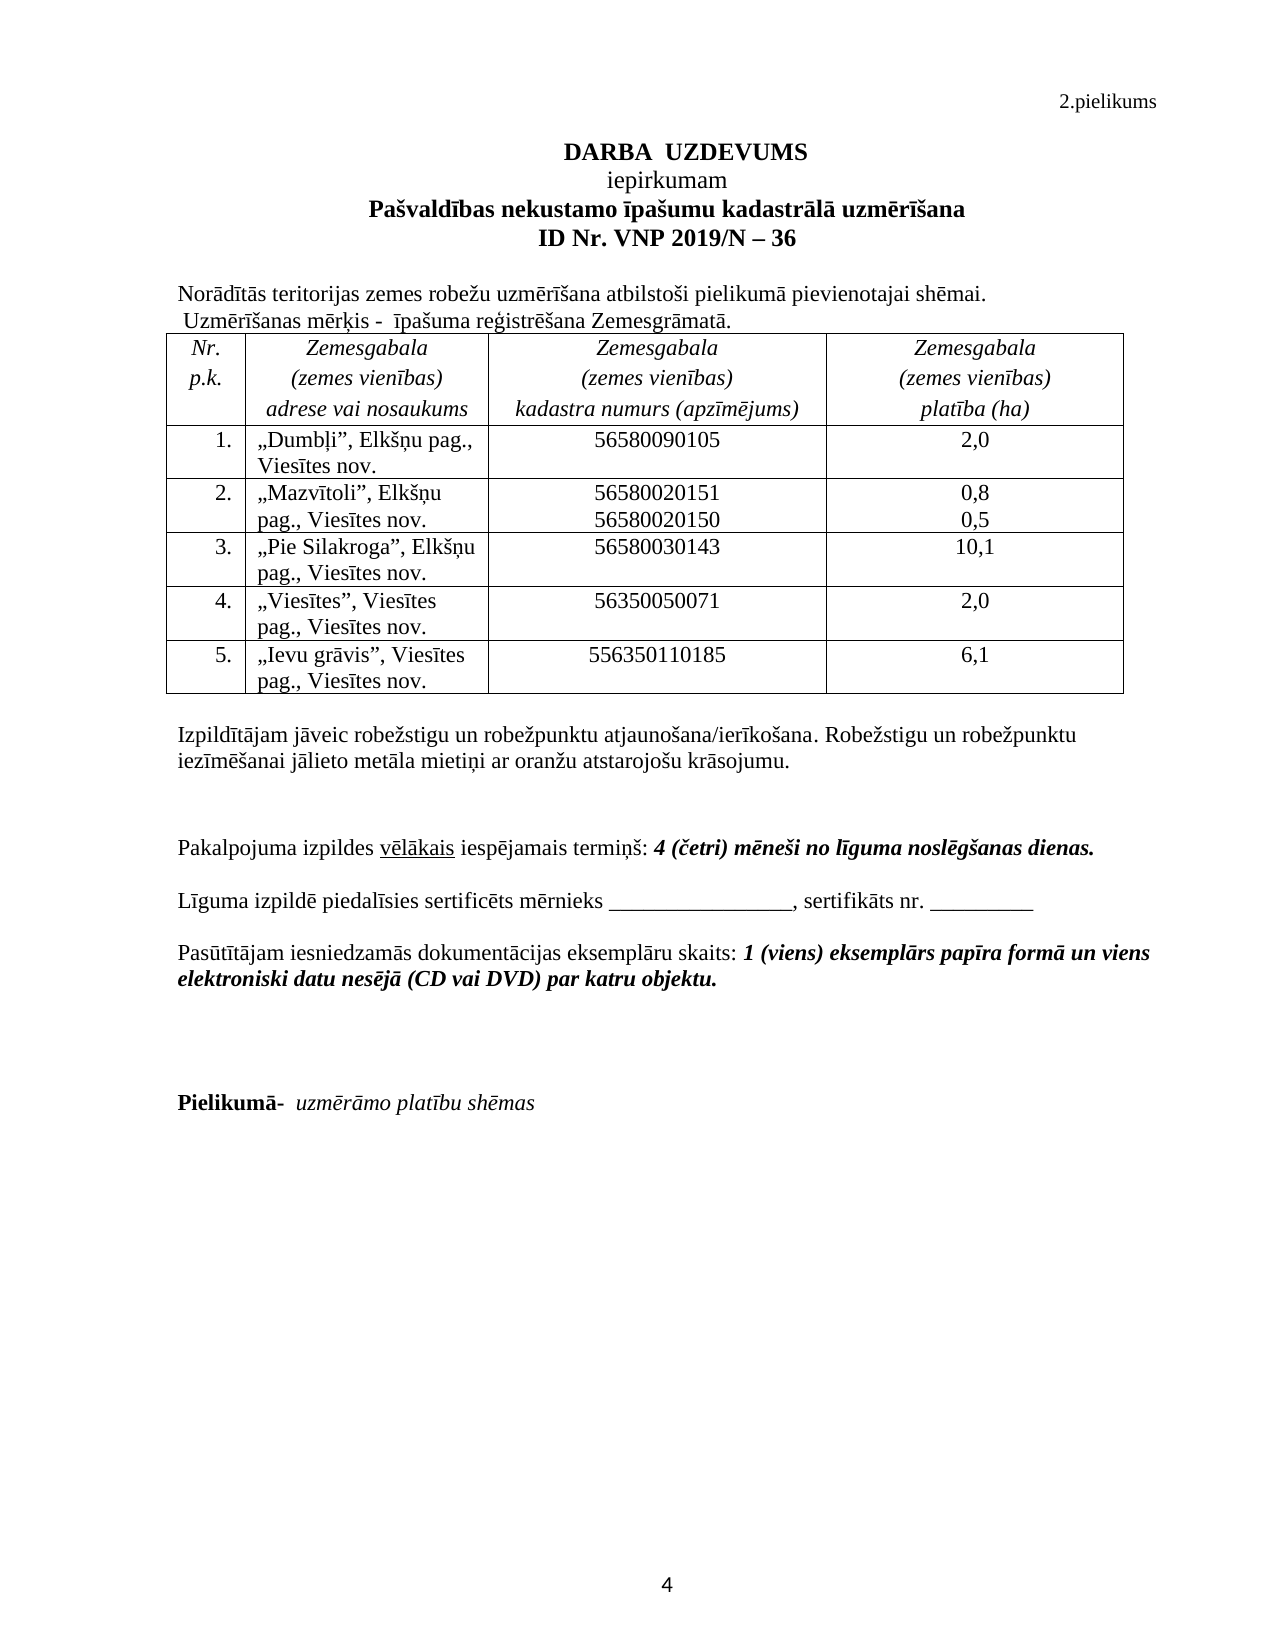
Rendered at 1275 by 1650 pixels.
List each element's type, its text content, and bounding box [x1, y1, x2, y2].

text Pašvaldības nekustamo īpašumu kadastrālā uzmērīšana [177, 194, 1157, 223]
table_cell [167, 533, 245, 586]
text Norādītās teritorijas zemes robežu uzmērīšana atbilstoši pielikumā pievienotajai shēmai. [177, 281, 1157, 307]
text ID Nr. VNP 2019/N – 36 [177, 223, 1157, 252]
table_cell „Dumbļi”, Elkšņu pag., Viesītes nov. [246, 426, 488, 478]
text 2.pielikums [177, 89, 1157, 113]
table_cell 0,8 0,5 [827, 479, 1123, 532]
text Pasūtītājam iesniedzamās dokumentācijas eksemplāru skaits: 1 (viens) eksemplārs papīra formā un viens elektroniski datu nesējā (CD vai DVD) par katru objektu. [177, 938, 1157, 991]
table_header Zemesgabala (zemes vienības) adrese vai nosaukums [246, 334, 488, 424]
text iepirkumam [177, 166, 1157, 194]
table_cell „Pie Silakroga”, Elkšņu pag., Viesītes nov. [246, 533, 488, 586]
table_cell [167, 479, 245, 532]
table_cell 2,0 [827, 587, 1123, 639]
text Uzmērīšanas mērķis - īpašuma reģistrēšana Zemesgrāmatā. [177, 307, 1157, 333]
table_cell 56580020151 56580020150 [489, 479, 826, 532]
table_cell 56580090105 [489, 426, 826, 478]
text Pakalpojuma izpildes vēlākais iespējamais termiņš: 4 (četri) mēneši no līguma noslēgšanas dienas. [177, 834, 1157, 860]
table_cell 56350050071 [489, 587, 826, 639]
table_cell [167, 641, 245, 693]
table_cell [167, 426, 245, 478]
table_header Zemesgabala (zemes vienības) kadastra numurs (apzīmējums) [489, 334, 826, 424]
table_cell 56580030143 [489, 533, 826, 586]
table_cell 556350110185 [489, 641, 826, 693]
text Darba uzdevums [214, 137, 1157, 166]
table_cell „Ievu grāvis”, Viesītes pag., Viesītes nov. [246, 641, 488, 693]
text Pielikumā- uzmērāmo platību shēmas [177, 1089, 1157, 1115]
table_cell [167, 587, 245, 639]
table_cell „Viesītes”, Viesītes pag., Viesītes nov. [246, 587, 488, 639]
table_header Zemesgabala (zemes vienības) platība (ha) [827, 334, 1123, 424]
text Izpildītājam jāveic robežstigu un robežpunktu atjaunošana/ierīkošana. Robežstigu un robežpunktu iezīmēšanai jālieto metāla mietiņi ar oranžu atstarojošu krāsojumu. [177, 721, 1157, 773]
table_cell 2,0 [827, 426, 1123, 478]
table_cell „Mazvītoli”, Elkšņu pag., Viesītes nov. [246, 479, 488, 532]
table_header Nr. p.k. [167, 334, 245, 424]
table_cell 6,1 [827, 641, 1123, 693]
text Līguma izpildē piedalīsies sertificēts mērnieks ________________, sertifikāts nr. _________ [177, 887, 1157, 913]
table_cell 10,1 [827, 533, 1123, 586]
